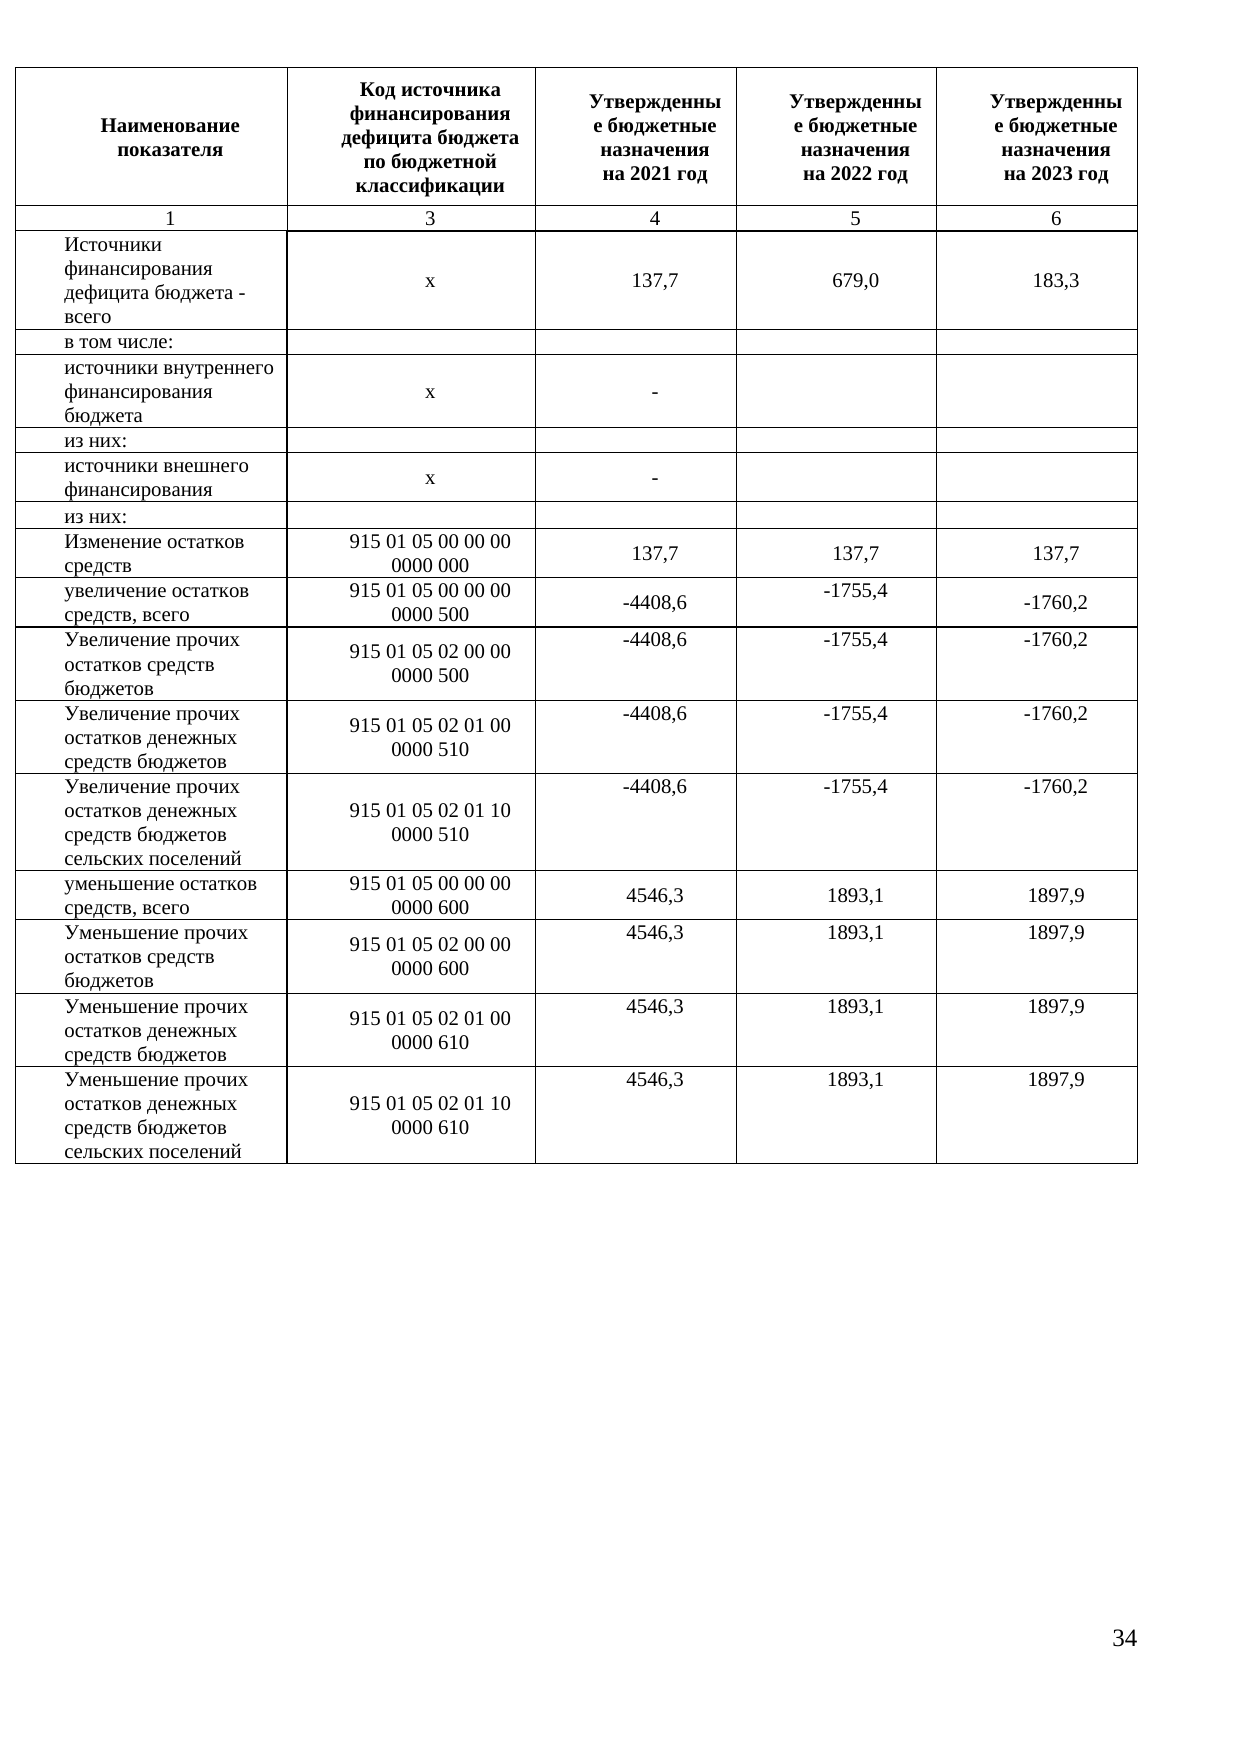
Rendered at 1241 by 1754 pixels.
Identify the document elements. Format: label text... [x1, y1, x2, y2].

table_cell 915 01 05 02 00 00 0000 600 [288, 920, 535, 992]
table_cell 1893,1 [737, 920, 936, 992]
table_cell -1755,4 [737, 774, 936, 870]
table_cell -4408,6 [536, 774, 736, 870]
table_cell [536, 330, 736, 353]
table_cell 1897,9 [937, 871, 1137, 919]
table_cell 915 01 05 00 00 00 0000 000 [288, 529, 535, 577]
table_cell -1755,4 [737, 578, 936, 626]
table_cell x [288, 453, 535, 501]
table_cell -1760,2 [937, 774, 1137, 870]
table_cell -1760,2 [937, 628, 1137, 699]
table_cell [937, 355, 1137, 427]
table_cell 1897,9 [937, 994, 1137, 1066]
table_cell 679,0 [737, 232, 936, 328]
table_cell 915 01 05 02 01 00 0000 610 [288, 994, 535, 1066]
table_cell Уменьшение прочих остатков денежных средств бюджетов сельских поселений [16, 1067, 286, 1163]
table_cell 4546,3 [536, 920, 736, 992]
table_cell 1893,1 [737, 871, 936, 919]
table_cell [937, 428, 1137, 452]
table_cell [937, 502, 1137, 528]
table_cell 6 [937, 206, 1137, 230]
table_cell 4546,3 [536, 1067, 736, 1163]
table_cell [737, 330, 936, 353]
table_cell [737, 453, 936, 501]
table_cell Источники финансирования дефицита бюджета - всего [16, 231, 286, 328]
table_cell Увеличение прочих остатков денежных средств бюджетов сельских поселений [16, 774, 286, 870]
table_cell увеличение остатков средств, всего [16, 578, 286, 626]
table_cell 183,3 [937, 232, 1137, 328]
table_cell [737, 502, 936, 528]
table_cell 137,7 [937, 529, 1137, 577]
table_cell 915 01 05 02 01 00 0000 510 [288, 701, 535, 773]
table_header Утвержденные бюджетные назначения на 2023 год [937, 68, 1137, 205]
table_cell x [288, 232, 535, 328]
table_cell [737, 428, 936, 452]
table_cell Изменение остатков средств [16, 529, 286, 577]
table_cell [737, 355, 936, 427]
table_cell -4408,6 [536, 628, 736, 699]
table_cell Уменьшение прочих остатков денежных средств бюджетов [16, 994, 286, 1066]
table_cell источники внутреннего финансирования бюджета [16, 355, 286, 427]
table_cell 5 [737, 206, 936, 230]
table_cell уменьшение остатков средств, всего [16, 871, 286, 919]
table_cell Увеличение прочих остатков средств бюджетов [16, 628, 286, 699]
table_cell 4 [536, 206, 736, 230]
table_cell [937, 453, 1137, 501]
table_cell 4546,3 [536, 871, 736, 919]
table_cell 137,7 [536, 529, 736, 577]
table_cell -1755,4 [737, 628, 936, 699]
table_cell [536, 428, 736, 452]
table_cell 915 01 05 02 01 10 0000 610 [288, 1067, 535, 1163]
table_cell -1760,2 [937, 578, 1137, 626]
table_cell 3 [288, 206, 535, 230]
table_cell в том числе: [16, 330, 286, 353]
table_cell из них: [16, 428, 286, 452]
table_header Код источника финансирования дефицита бюджета по бюджетной классификации [288, 68, 535, 205]
table_cell -4408,6 [536, 701, 736, 773]
table_cell [536, 502, 736, 528]
table_cell -1755,4 [737, 701, 936, 773]
table_cell 137,7 [737, 529, 936, 577]
table_cell x [288, 355, 535, 427]
table_cell Увеличение прочих остатков денежных средств бюджетов [16, 701, 286, 773]
table_cell 1 [16, 206, 287, 230]
table_cell [937, 330, 1137, 353]
table_header Утвержденные бюджетные назначения на 2021 год [536, 68, 736, 205]
table_cell источники внешнего финансирования [16, 453, 286, 501]
table_cell Уменьшение прочих остатков средств бюджетов [16, 920, 286, 992]
table_cell 137,7 [536, 232, 736, 328]
table_cell из них: [16, 502, 286, 528]
table_cell - [536, 453, 736, 501]
table_cell 1897,9 [937, 920, 1137, 992]
table_cell -1760,2 [937, 701, 1137, 773]
table_cell -4408,6 [536, 578, 736, 626]
table_cell - [536, 355, 736, 427]
table_cell 1893,1 [737, 1067, 936, 1163]
table_cell 1893,1 [737, 994, 936, 1066]
table_header Утвержденные бюджетные назначения на 2022 год [737, 68, 936, 205]
table_cell 4546,3 [536, 994, 736, 1066]
table_cell 915 01 05 00 00 00 0000 600 [288, 871, 535, 919]
table_cell 915 01 05 00 00 00 0000 500 [288, 578, 535, 626]
table_header Наименование показателя [16, 68, 287, 205]
table_cell [288, 330, 535, 353]
table_cell 915 01 05 02 00 00 0000 500 [288, 628, 535, 699]
table_cell [288, 502, 535, 528]
table_cell 1897,9 [937, 1067, 1137, 1163]
table_cell 915 01 05 02 01 10 0000 510 [288, 774, 535, 870]
table_cell [288, 428, 535, 452]
